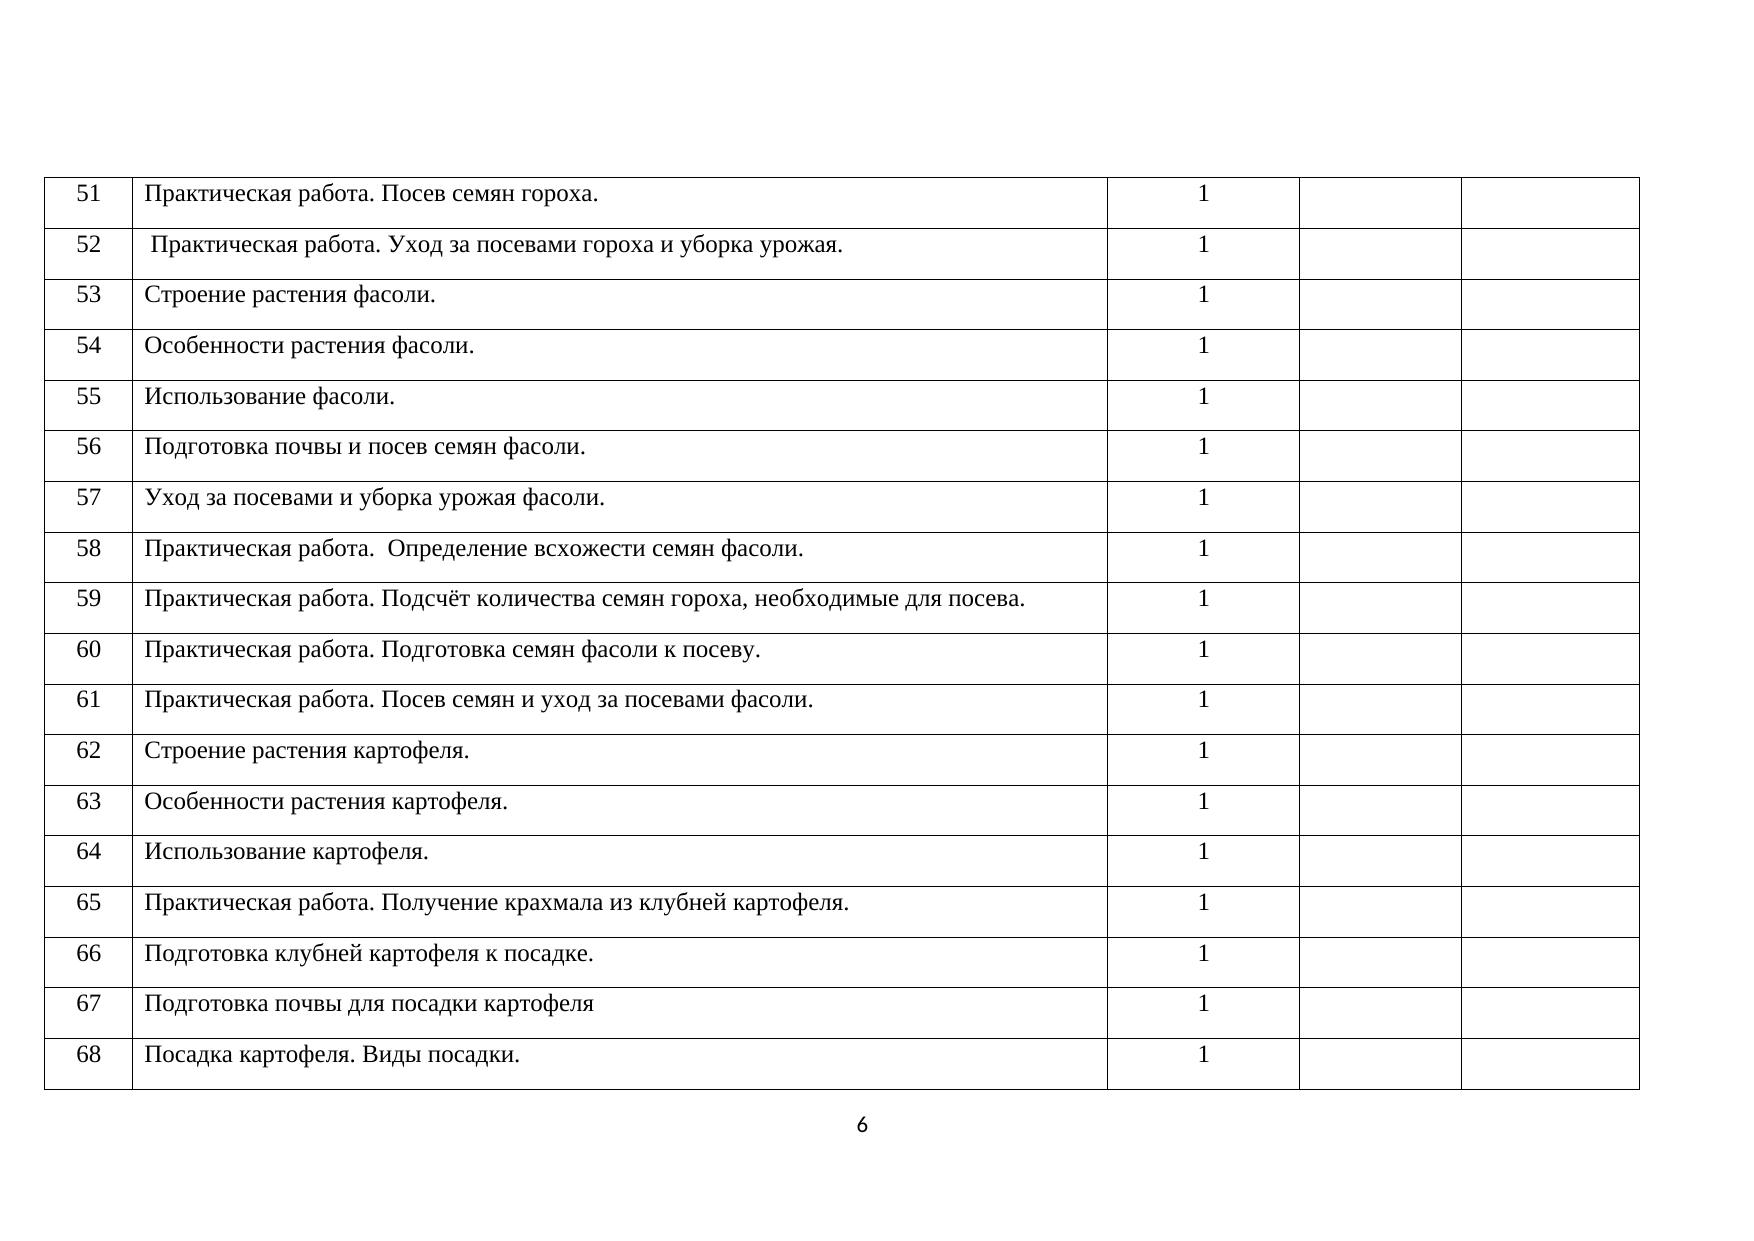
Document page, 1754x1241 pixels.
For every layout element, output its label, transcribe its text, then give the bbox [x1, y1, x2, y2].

table_cell 56 [45, 431, 132, 481]
table_cell 65 [45, 887, 132, 937]
table_cell [1300, 280, 1461, 329]
table_cell 57 [45, 482, 132, 532]
table_cell 1 [1108, 786, 1299, 835]
table_cell 1 [1108, 431, 1299, 481]
table_cell 1 [1108, 229, 1299, 278]
table_cell Использование фасоли. [133, 381, 1107, 430]
table_cell Посадка картофеля. Виды посадки. [133, 1039, 1107, 1088]
table_cell 1 [1108, 634, 1299, 683]
table_cell 51 [45, 178, 132, 228]
table_cell 67 [45, 988, 132, 1038]
table_cell Практическая работа. Определение всхожести семян фасоли. [133, 533, 1107, 582]
table_cell Подготовка клубней картофеля к посадке. [133, 938, 1107, 987]
table_cell [1462, 280, 1639, 329]
table_cell [1300, 533, 1461, 582]
table_cell Строение растения фасоли. [133, 280, 1107, 329]
table_cell 66 [45, 938, 132, 987]
table_cell [1300, 735, 1461, 785]
table_cell 1 [1108, 887, 1299, 937]
table_cell [1462, 533, 1639, 582]
table_cell [1462, 583, 1639, 633]
table_cell Практическая работа. Уход за посевами гороха и уборка урожая. [133, 229, 1107, 278]
table_cell [1300, 786, 1461, 835]
table_cell [1300, 178, 1461, 228]
table_cell [1300, 685, 1461, 734]
table_cell 60 [45, 634, 132, 683]
table_cell 64 [45, 836, 132, 886]
table_cell [1462, 634, 1639, 683]
table_cell [1462, 229, 1639, 278]
table_cell 62 [45, 735, 132, 785]
table_cell Строение растения картофеля. [133, 735, 1107, 785]
table_cell [1300, 482, 1461, 532]
table_cell 59 [45, 583, 132, 633]
table_cell [1462, 988, 1639, 1038]
table_cell [1300, 583, 1461, 633]
table_cell Подготовка почвы и посев семян фасоли. [133, 431, 1107, 481]
table_cell [1300, 634, 1461, 683]
table_cell Практическая работа. Подготовка семян фасоли к посеву. [133, 634, 1107, 683]
table_cell 54 [45, 330, 132, 380]
table_cell 1 [1108, 280, 1299, 329]
table_cell [1462, 735, 1639, 785]
table_cell [1462, 1039, 1639, 1088]
table_cell 1 [1108, 938, 1299, 987]
table_cell [1300, 381, 1461, 430]
table_cell Практическая работа. Получение крахмала из клубней картофеля. [133, 887, 1107, 937]
table_cell 55 [45, 381, 132, 430]
table_cell Уход за посевами и уборка урожая фасоли. [133, 482, 1107, 532]
table_cell 1 [1108, 330, 1299, 380]
table_cell [1300, 1039, 1461, 1088]
table_cell Практическая работа. Подсчёт количества семян гороха, необходимые для посева. [133, 583, 1107, 633]
table_cell [1300, 836, 1461, 886]
table_cell [1462, 836, 1639, 886]
table_cell [1300, 431, 1461, 481]
table_cell 1 [1108, 685, 1299, 734]
table_cell 1 [1108, 533, 1299, 582]
table_cell [1462, 431, 1639, 481]
table_cell [1300, 229, 1461, 278]
table_cell 1 [1108, 583, 1299, 633]
table_cell [1462, 887, 1639, 937]
table_cell [1462, 786, 1639, 835]
table_cell 58 [45, 533, 132, 582]
table_cell 1 [1108, 178, 1299, 228]
table_cell [1462, 685, 1639, 734]
table_cell [1462, 330, 1639, 380]
table_cell [1462, 178, 1639, 228]
table_cell 1 [1108, 735, 1299, 785]
table_cell 1 [1108, 836, 1299, 886]
table_cell 1 [1108, 988, 1299, 1038]
table_cell 1 [1108, 381, 1299, 430]
table_cell 1 [1108, 1039, 1299, 1088]
table_cell 52 [45, 229, 132, 278]
table_cell 68 [45, 1039, 132, 1088]
table_cell Особенности растения фасоли. [133, 330, 1107, 380]
table_cell [1300, 938, 1461, 987]
table_cell Использование картофеля. [133, 836, 1107, 886]
table_cell Практическая работа. Посев семян гороха. [133, 178, 1107, 228]
table_cell [1300, 988, 1461, 1038]
table_cell 1 [1108, 482, 1299, 532]
table_cell [1300, 330, 1461, 380]
table_cell 63 [45, 786, 132, 835]
table_cell [1462, 482, 1639, 532]
table_cell Практическая работа. Посев семян и уход за посевами фасоли. [133, 685, 1107, 734]
table_cell [1462, 938, 1639, 987]
table_cell 53 [45, 280, 132, 329]
table_cell [1300, 887, 1461, 937]
table_cell 61 [45, 685, 132, 734]
table_cell Подготовка почвы для посадки картофеля [133, 988, 1107, 1038]
table_cell Особенности растения картофеля. [133, 786, 1107, 835]
table_cell [1462, 381, 1639, 430]
